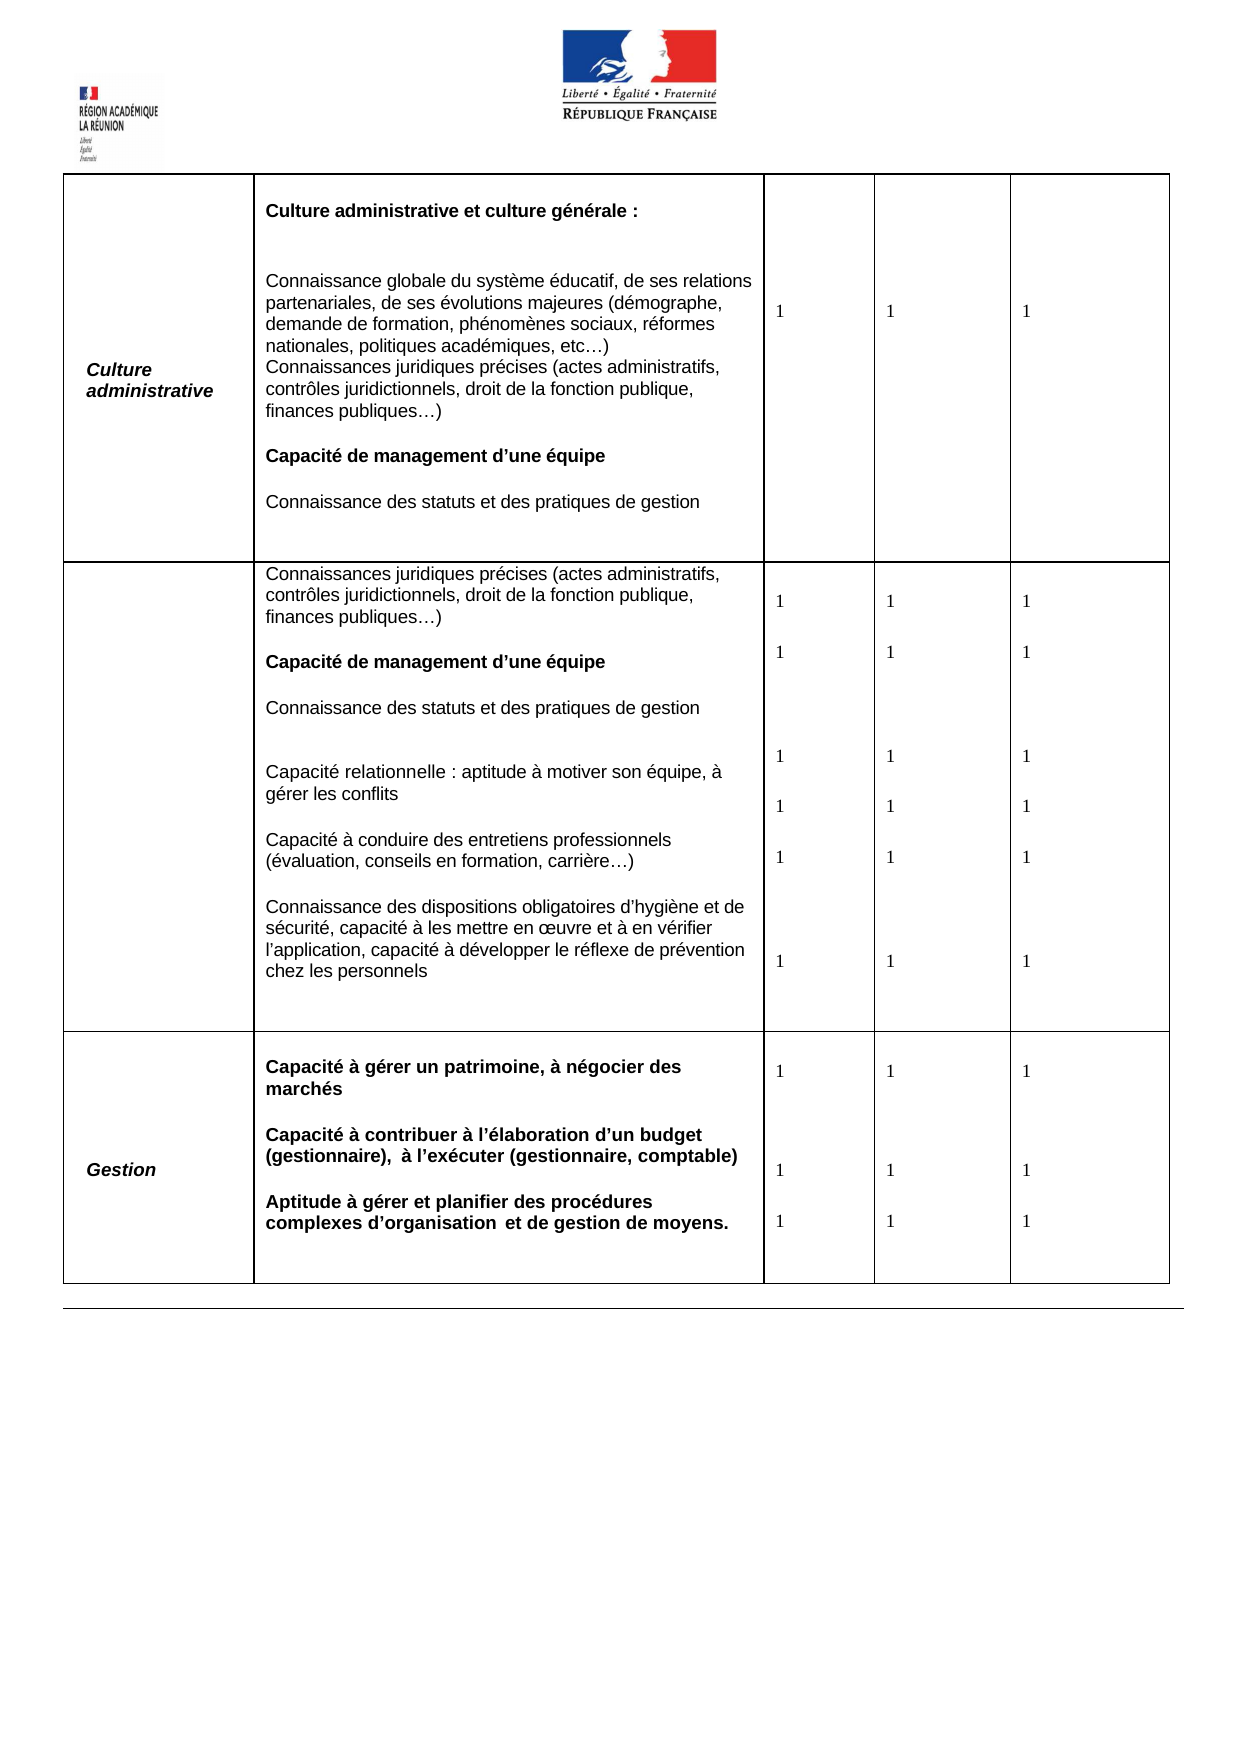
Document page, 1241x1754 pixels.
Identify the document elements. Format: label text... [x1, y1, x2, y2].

table_cell Culture administrative et culture générale : Connaissance globale du système éducatif, de ses relations partenariales, de ses évolutions majeures (démographe, demande de formation, phénomènes sociaux, réformes nationales, politiques académiques, etc…) Connaissances juridiques précises (actes administratifs, contrôles juridictionnels, droit de la fonction publique, finances publiques…) Capacité de management d’une équipe Connaissance des statuts et des pratiques de gestion [255, 175, 763, 561]
table_cell [64, 563, 253, 1031]
table_cell  [1011, 175, 1169, 561]
table_cell       [875, 563, 1010, 1031]
picture [561, 29, 717, 122]
table_cell Culture administrative [64, 175, 253, 561]
table_cell    [1011, 1032, 1169, 1282]
table_cell  [765, 175, 874, 561]
table_cell Connaissances juridiques précises (actes administratifs, contrôles juridictionnels, droit de la fonction publique, finances publiques…) Capacité de management d’une équipe Connaissance des statuts et des pratiques de gestion Capacité relationnelle : aptitude à motiver son équipe, à gérer les conflits Capacité à conduire des entretiens professionnels (évaluation, conseils en formation, carrière…) Connaissance des dispositions obligatoires d’hygiène et de sécurité, capacité à les mettre en œuvre et à en vérifier l’application, capacité à développer le réflexe de prévention chez les personnels [255, 563, 763, 1031]
table_cell    [765, 1032, 874, 1282]
table_cell    [875, 1032, 1010, 1282]
table_cell Gestion [64, 1032, 253, 1282]
table_cell       [765, 563, 874, 1031]
picture [73, 73, 165, 173]
table_cell       [1011, 563, 1169, 1031]
table_cell Capacité à gérer un patrimoine, à négocier des marchés Capacité à contribuer à l’élaboration d’un budget (gestionnaire), à l’exécuter (gestionnaire, comptable) Aptitude à gérer et planifier des procédures complexes d’organisation et de gestion de moyens. [255, 1032, 763, 1282]
table_cell  [875, 175, 1010, 561]
